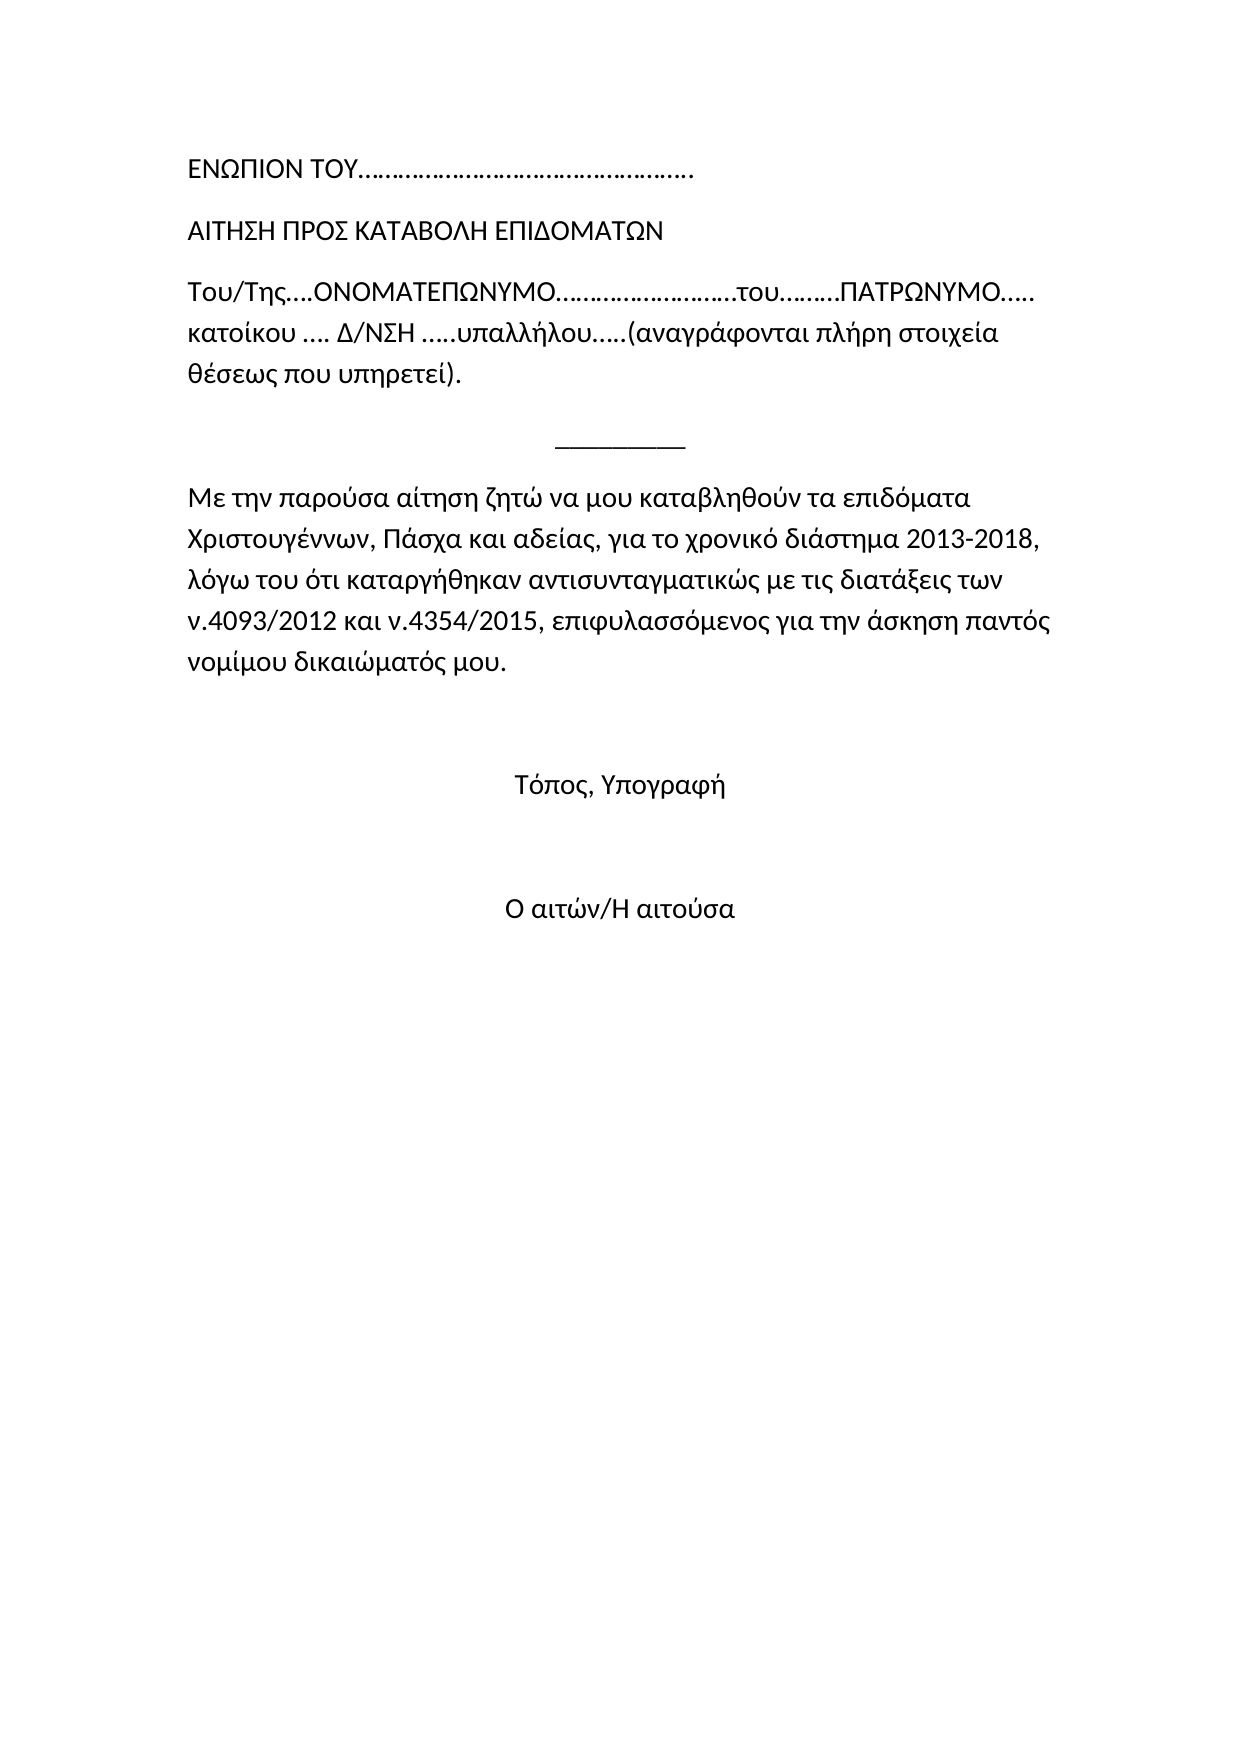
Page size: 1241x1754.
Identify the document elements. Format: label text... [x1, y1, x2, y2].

text Τόπος, Υπογραφή [187, 766, 1053, 802]
text ΑΙΤΗΣΗ ΠΡΟΣ ΚΑΤΑΒΟΛΗ ΕΠΙΔΟΜΑΤΩΝ [187, 212, 1053, 247]
text Του/Της….ΟΝΟΜΑΤΕΠΩΝΥΜΟ………………………του………ΠΑΤΡΩΝΥΜΟ….. κατοίκου …. Δ/ΝΣΗ …..υπαλλήλου…..(αναγράφονται πλήρη στοιχεία θέσεως που υπηρετεί). [187, 273, 1053, 391]
text Ο αιτών/Η αιτούσα [187, 890, 1053, 925]
text _________ [187, 417, 1053, 453]
text ΕΝΩΠΙΟΝ ΤΟΥ………………………………………….. [187, 150, 1053, 186]
text Με την παρούσα αίτηση ζητώ να μου καταβληθούν τα επιδόματα Χριστουγέννων, Πάσχα και αδείας, για το χρονικό διάστημα 2013-2018, λόγω του ότι καταργήθηκαν αντισυνταγματικώς με τις διατάξεις των ν.4093/2012 και ν.4354/2015, επιφυλασσόμενος για την άσκηση παντός νομίμου δικαιώματός μου. [187, 479, 1053, 678]
